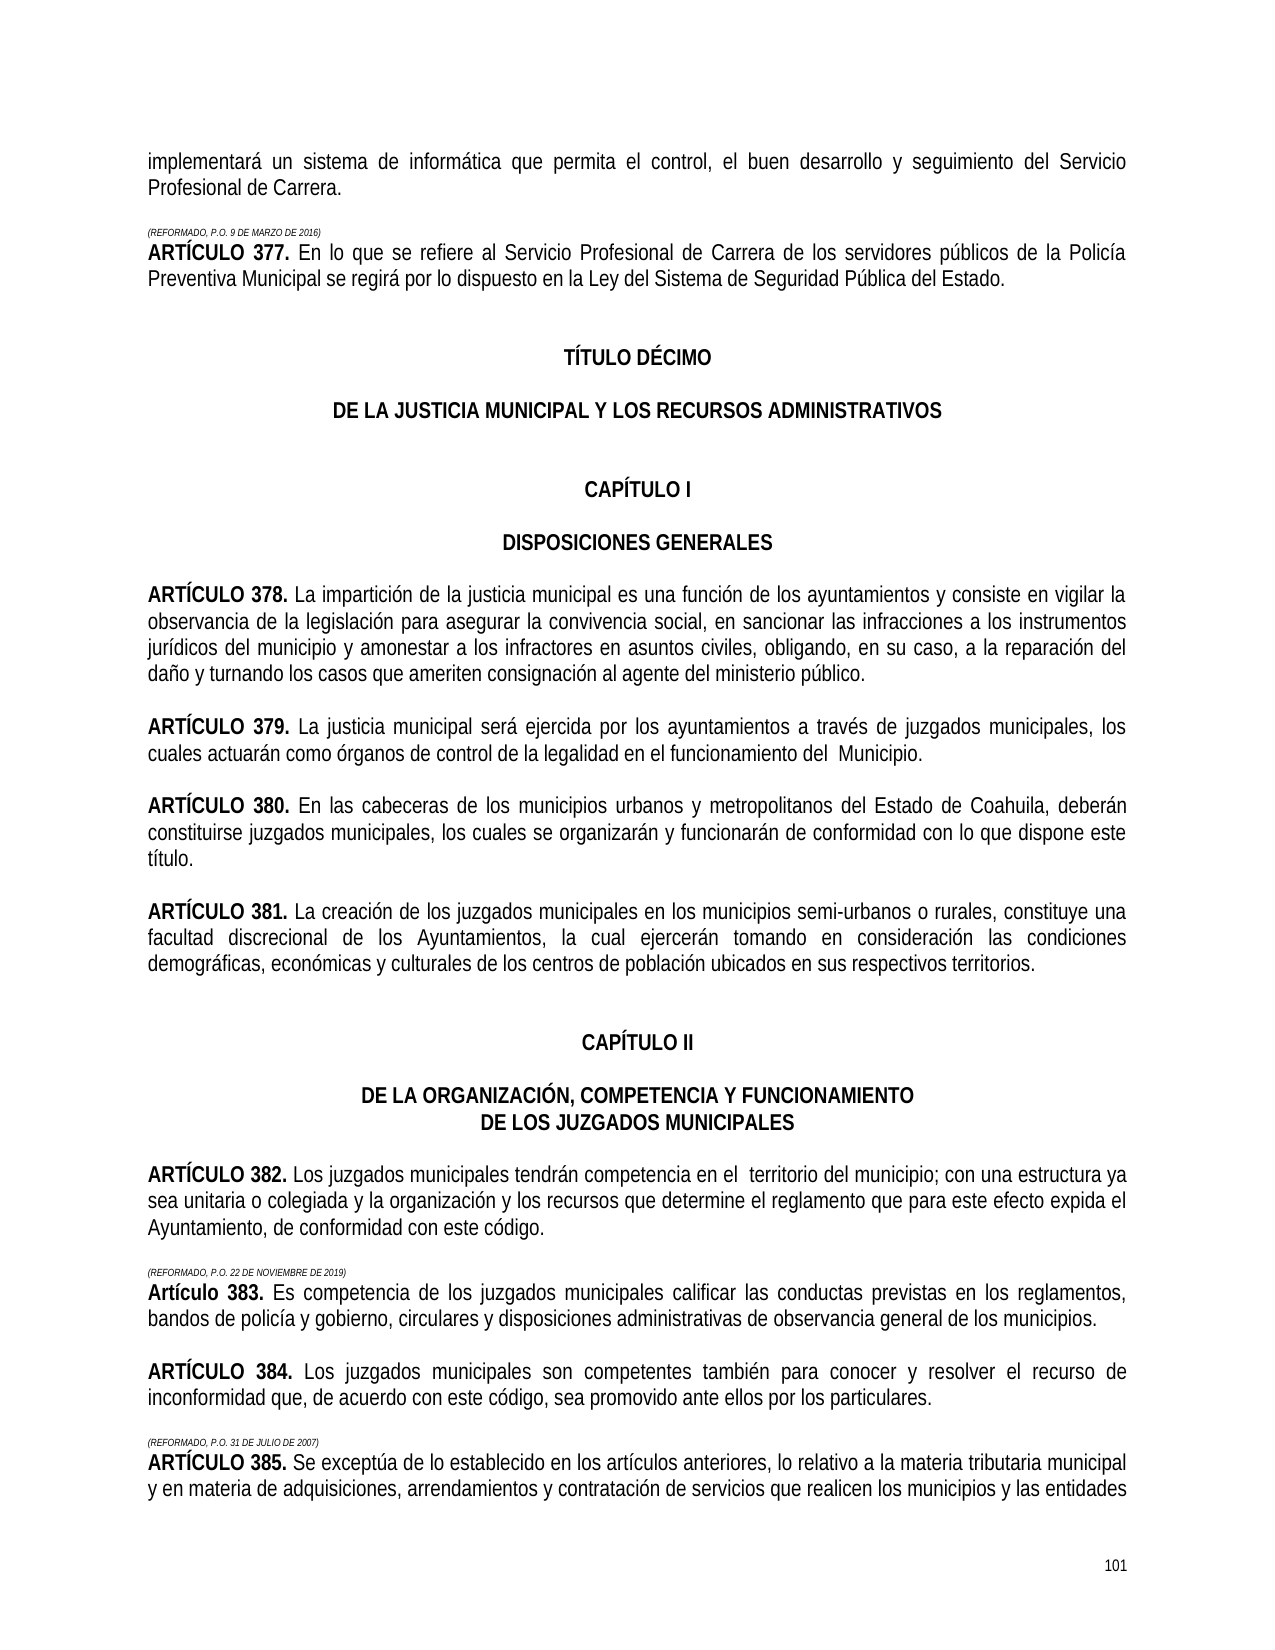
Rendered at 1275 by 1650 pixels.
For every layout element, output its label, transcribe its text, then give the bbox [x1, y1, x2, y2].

subtitle TÍTULO DÉCIMO [148, 344, 1127, 371]
text ARTÍCULO 377. En lo que se refiere al Servicio Profesional de Carrera de los servidores públicos de la Policía Preventiva Municipal se regirá por lo dispuesto en la Ley del Sistema de Seguridad Pública del Estado. [148, 239, 1127, 291]
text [148, 1449, 1127, 1501]
text CAPÍTULO II [148, 1029, 1127, 1056]
text ARTÍCULO 382. Los juzgados municipales tendrán competencia en el territorio del municipio; con una estructura ya sea unitaria o colegiada y la organización y los recursos que determine el reglamento que para este efecto expida el Ayuntamiento, de conformidad con este código. [148, 1161, 1127, 1240]
text DE LA JUSTICIA MUNICIPAL Y LOS RECURSOS ADMINISTRATIVOS [148, 397, 1127, 423]
text ARTÍCULO 381. La creación de los juzgados municipales en los municipios semi-urbanos o rurales, constituye una facultad discrecional de los Ayuntamientos, la cual ejercerán tomando en consideración las condiciones demográficas, económicas y culturales de los centros de población ubicados en sus respectivos territorios. [148, 898, 1127, 977]
text ARTÍCULO 384. Los juzgados municipales son competentes también para conocer y resolver el recurso de inconformidad que, de acuerdo con este código, sea promovido ante ellos por los particulares. [148, 1358, 1127, 1410]
text Artículo 383. Es competencia de los juzgados municipales calificar las conductas previstas en los reglamentos, bandos de policía y gobierno, circulares y disposiciones administrativas de observancia general de los municipios. [148, 1278, 1127, 1331]
text DISPOSICIONES GENERALES [148, 529, 1127, 555]
text ARTÍCULO 380. En las cabeceras de los municipios urbanos y metropolitanos del Estado de Coahuila, deberán constituirse juzgados municipales, los cuales se organizarán y funcionarán de conformidad con lo que dispone este título. [148, 792, 1127, 871]
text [148, 148, 1127, 200]
text CAPÍTULO I [148, 476, 1127, 502]
text ARTÍCULO 379. La justicia municipal será ejercida por los ayuntamientos a través de juzgados municipales, los cuales actuarán como órganos de control de la legalidad en el funcionamiento del Municipio. [148, 713, 1127, 766]
text DE LOS JUZGADOS MUNICIPALES [148, 1108, 1127, 1135]
text ARTÍCULO 378. La impartición de la justicia municipal es una función de los ayuntamientos y consiste en vigilar la observancia de la legislación para asegurar la convivencia social, en sancionar las infracciones a los instrumentos jurídicos del municipio y amonestar a los infractores en asuntos civiles, obligando, en su caso, a la reparación del daño y turnando los casos que ameriten consignación al agente del ministerio público. [148, 581, 1127, 687]
text DE LA ORGANIZACIÓN, COMPETENCIA Y FUNCIONAMIENTO [148, 1082, 1127, 1108]
